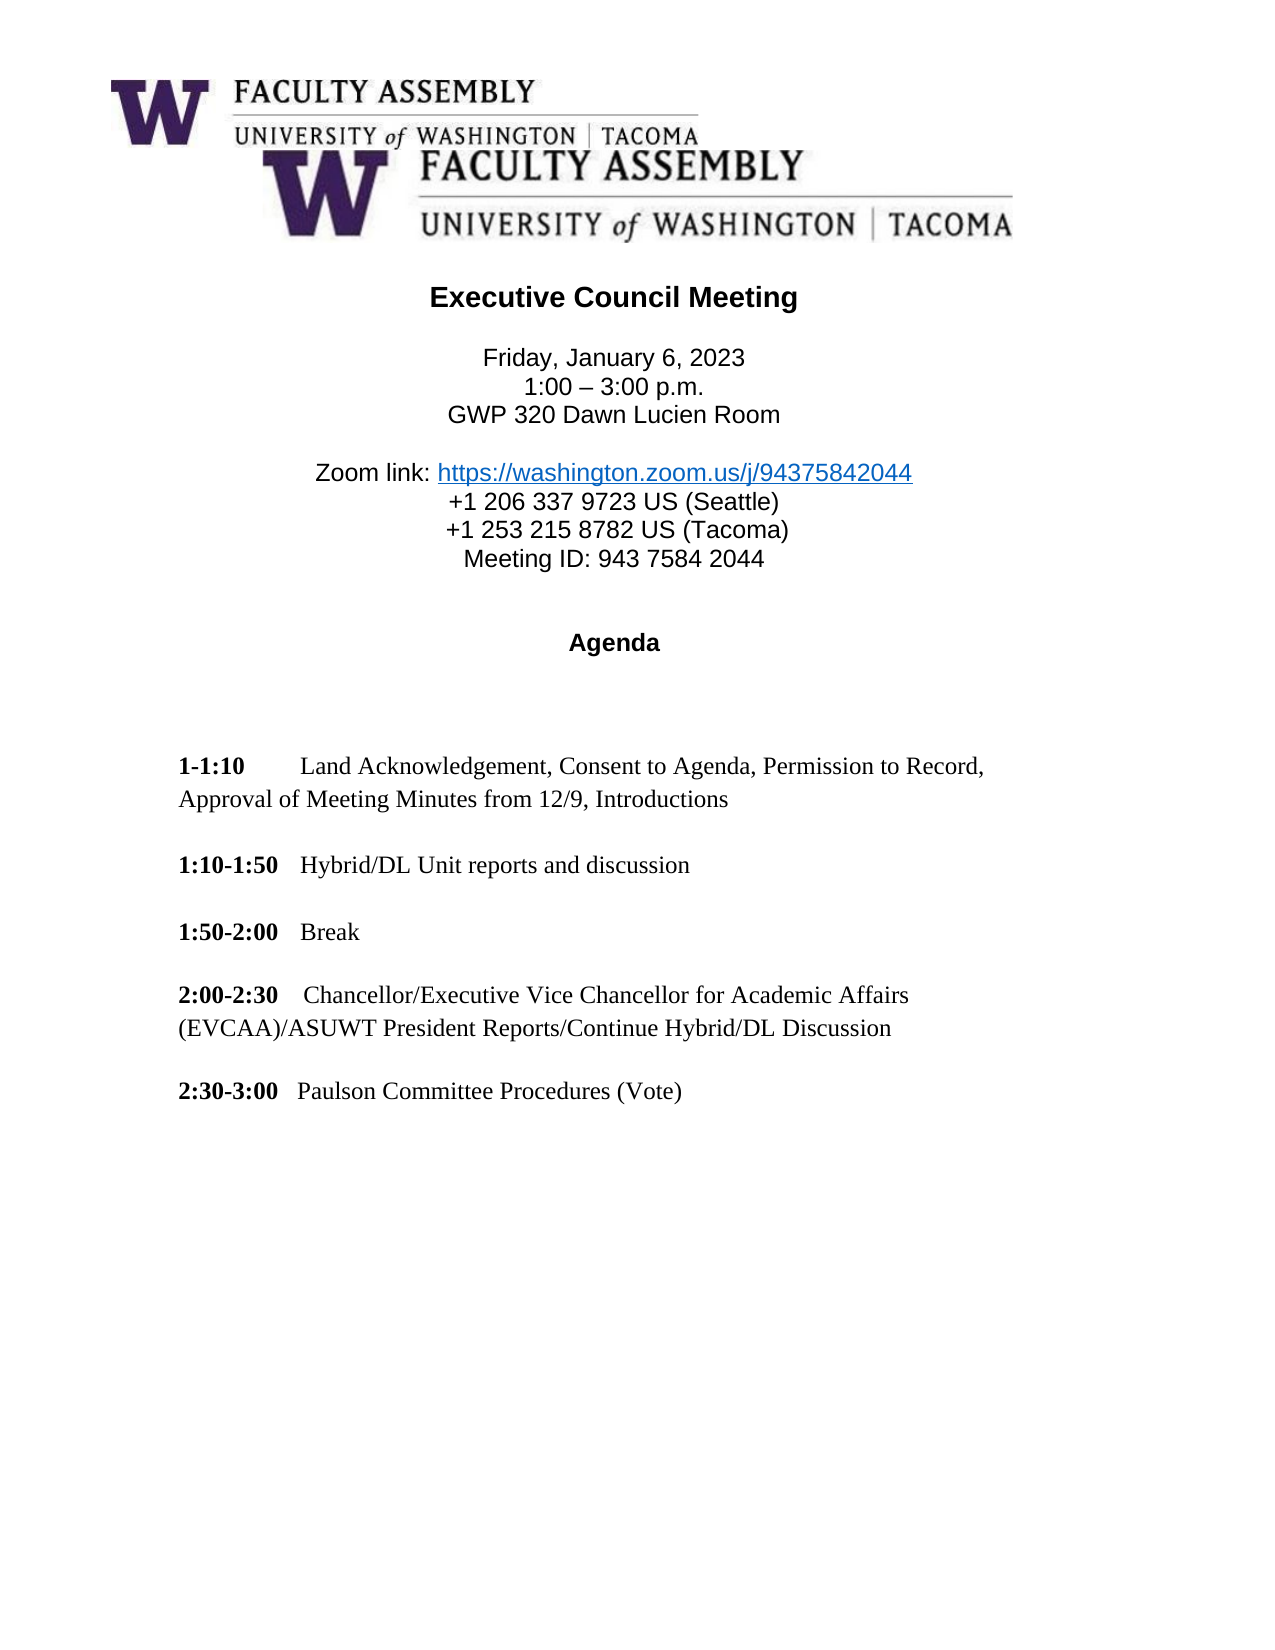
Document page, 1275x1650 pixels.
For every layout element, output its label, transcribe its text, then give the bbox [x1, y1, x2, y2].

text Zoom link: https://washington.zoom.us/j/94375842044 [178, 458, 1050, 487]
text 1:50-2:00 Break 2:00-2:30 Chancellor/Executive Vice Chancellor for Academic Affairs (EVCAA)/ASUWT President Reports/Continue Hybrid/DL Discussion 2:30-3:00 Paulson Committee Procedures (Vote) [178, 917, 1050, 1105]
text GWP 320 Dawn Lucien Room [178, 400, 1050, 429]
text Agenda [178, 628, 1050, 657]
text Friday, January 6, 2023 [178, 343, 1050, 372]
text +1 253 215 8782 US (Tacoma) [178, 515, 1050, 544]
text 1:00 – 3:00 p.m. [178, 372, 1050, 400]
text Meeting ID: 943 7584 2044 [178, 544, 1050, 573]
picture [111, 79, 699, 150]
text 1-1:10 Land Acknowledgement, Consent to Agenda, Permission to Record, Approval of Meeting Minutes from 12/9, Introductions [178, 751, 1050, 813]
text +1 206 337 9723 US (Seattle) [178, 487, 1050, 515]
text 1:10-1:50 Hybrid/DL Unit reports and discussion [178, 851, 1050, 879]
text Executive Council Meeting [178, 281, 1050, 314]
